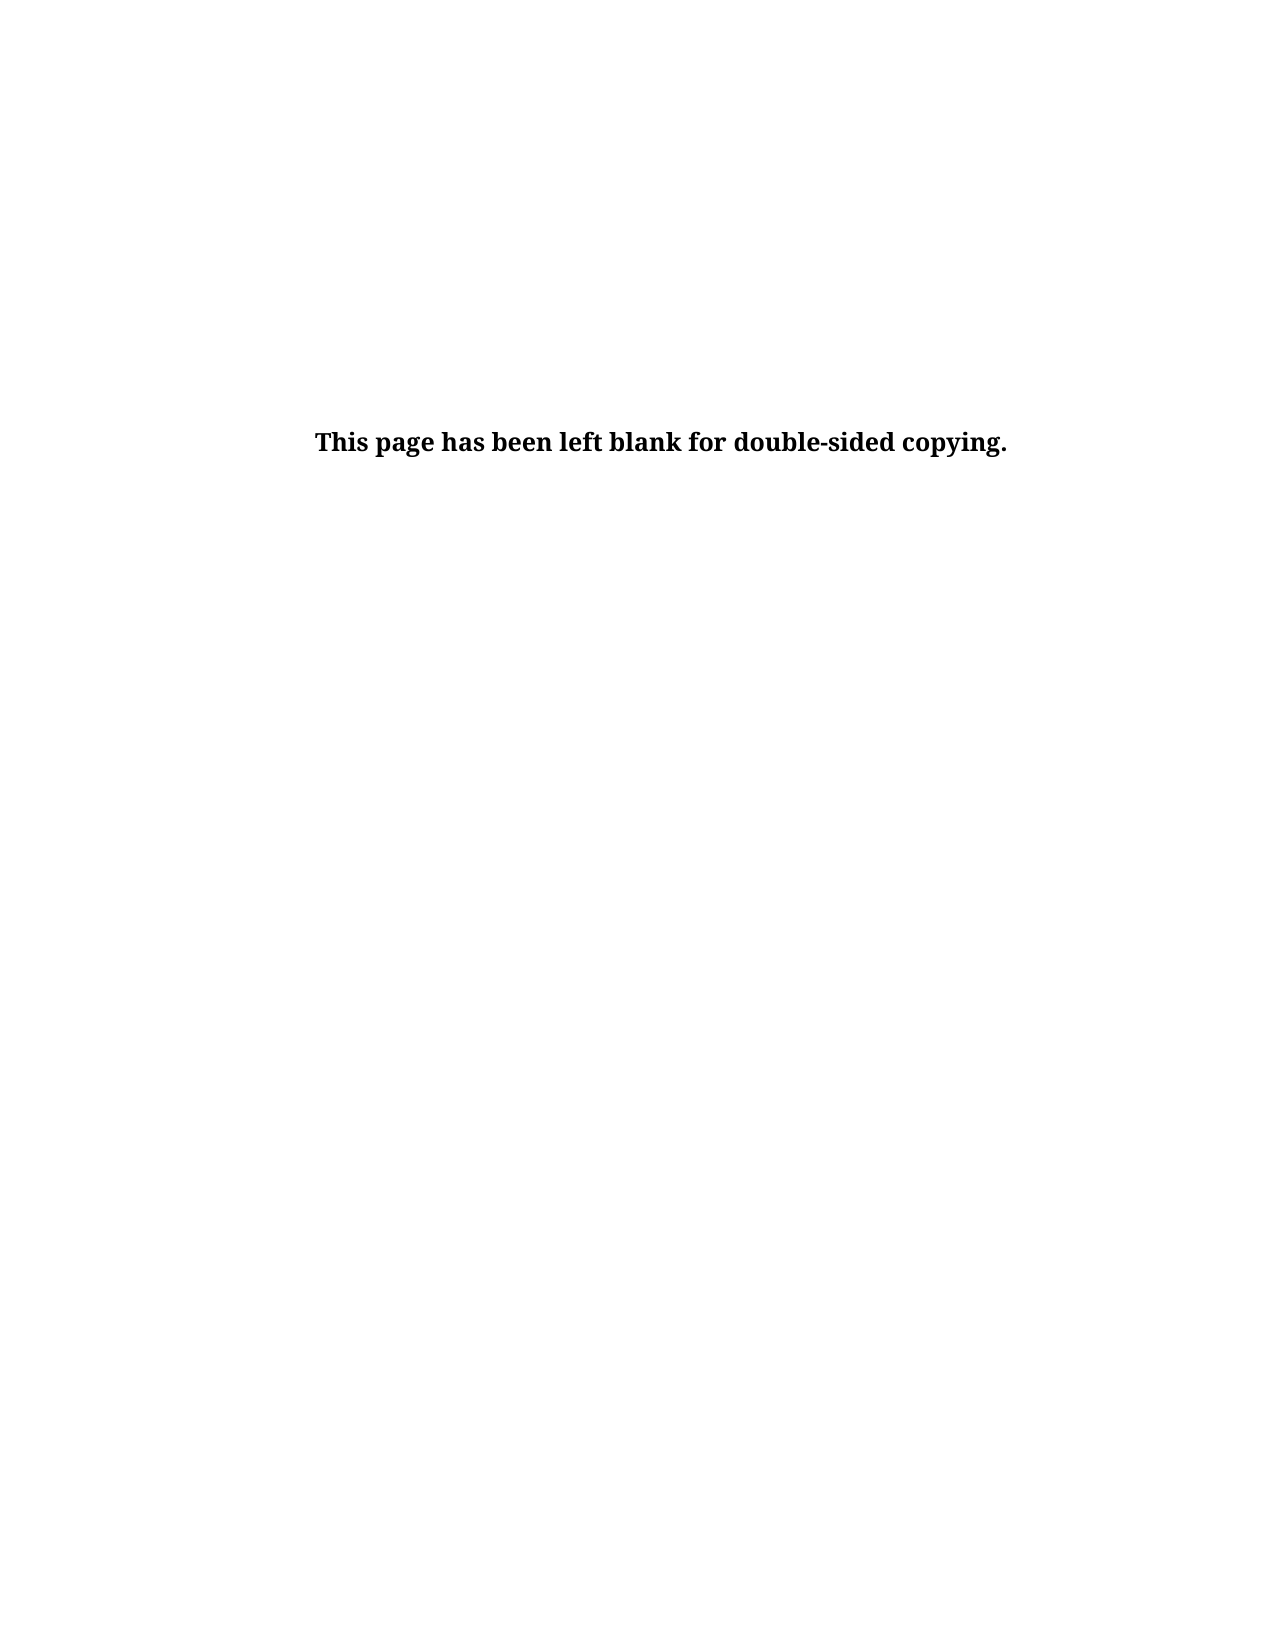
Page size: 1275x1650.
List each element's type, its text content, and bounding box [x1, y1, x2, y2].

text This page has been left blank for double-sided copying. [315, 425, 1125, 459]
